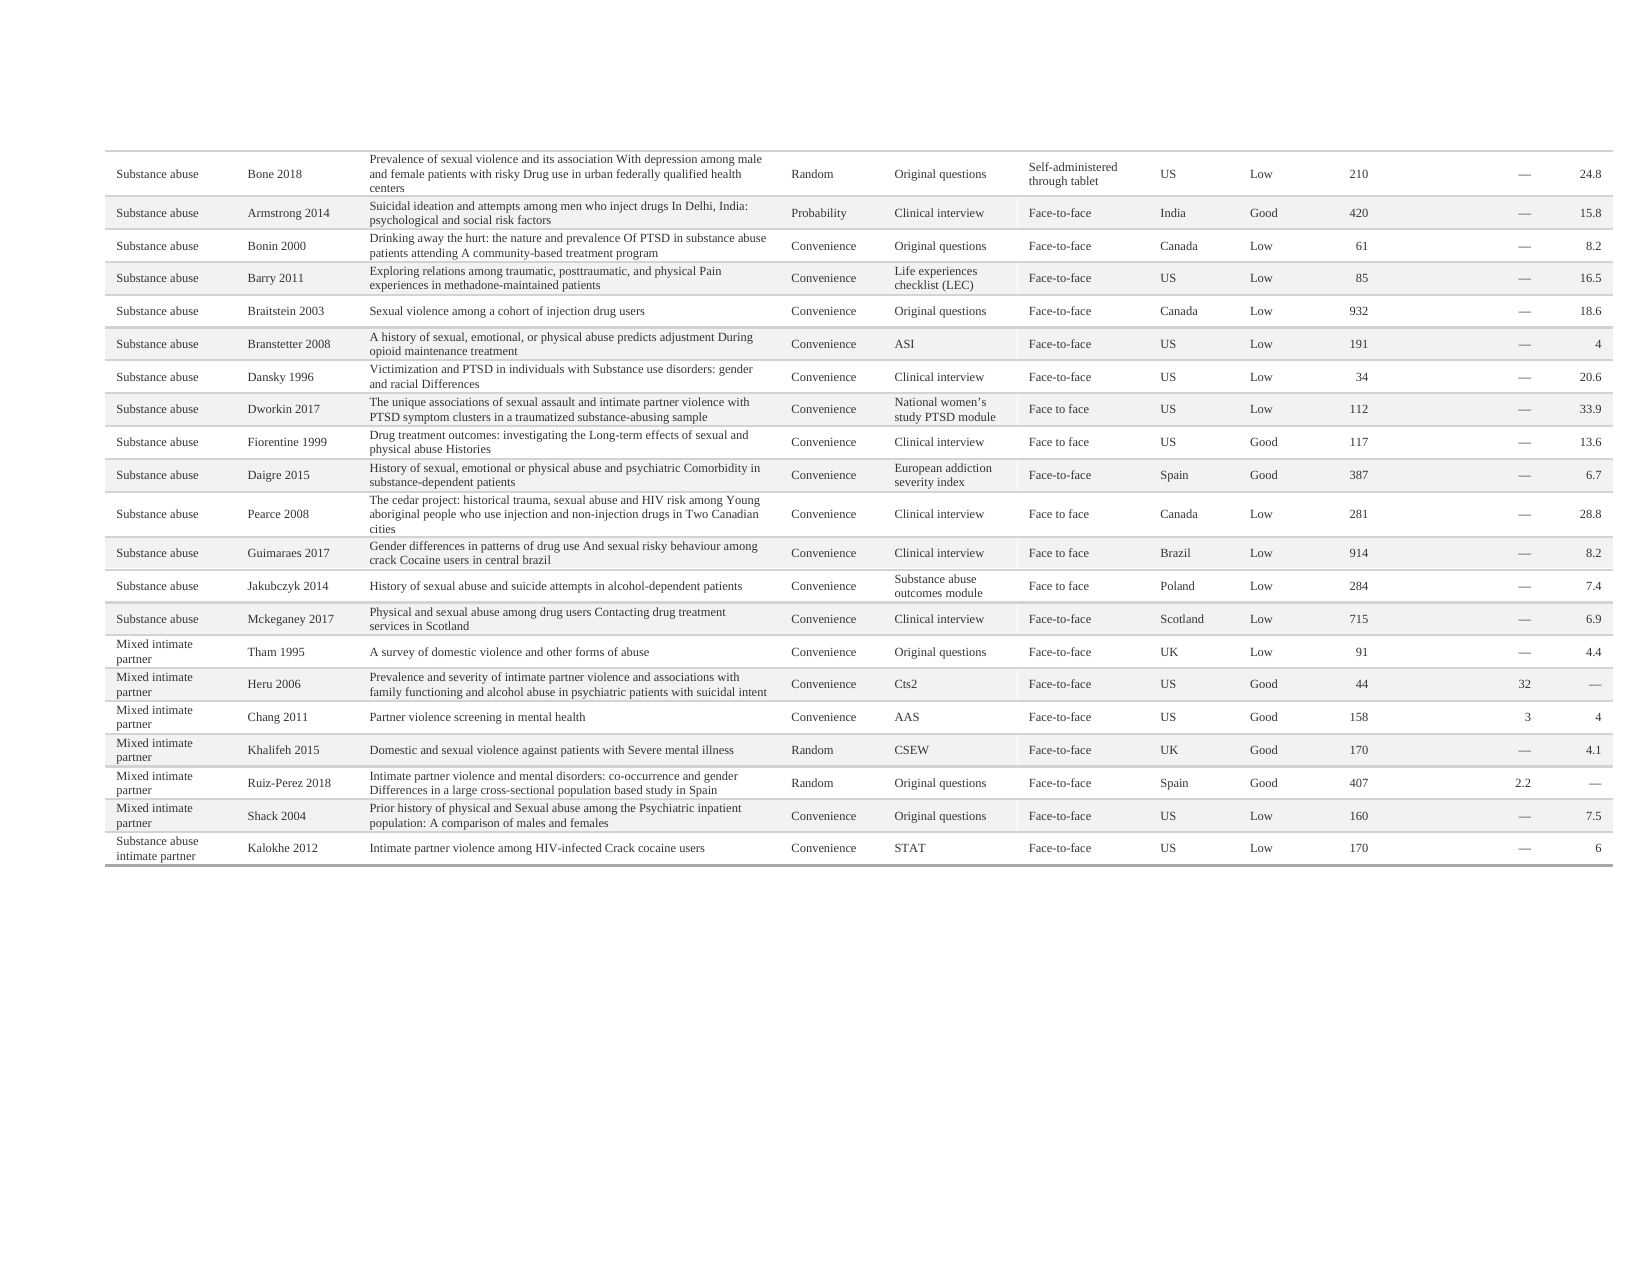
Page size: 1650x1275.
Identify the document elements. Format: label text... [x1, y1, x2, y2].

table_cell Random [780, 152, 883, 195]
table_cell — [1379, 833, 1542, 864]
table_cell US [1149, 152, 1239, 195]
table_cell Self-administered through tablet [1018, 152, 1149, 195]
table_cell Low [1239, 493, 1304, 536]
table_cell — [1379, 230, 1542, 261]
table_cell 112 [1304, 394, 1379, 425]
table_cell Spain [1149, 460, 1239, 491]
table_cell Good [1239, 460, 1304, 491]
table_cell Drug treatment outcomes: investigating the Long-term effects of sexual and physical abuse Histories [358, 427, 780, 458]
table_cell Face-to-face [1018, 361, 1149, 392]
table_cell Mixed intimate partner [105, 800, 236, 831]
table_cell Face to face [1018, 538, 1149, 568]
table_cell European addiction severity index [883, 460, 1017, 491]
table_cell Bone 2018 [236, 152, 358, 195]
table_cell UK [1149, 636, 1239, 667]
table_cell US [1149, 800, 1239, 831]
table_cell Face-to-face [1018, 735, 1149, 765]
table_cell Armstrong 2014 [236, 197, 358, 228]
table_cell Substance abuse [105, 197, 236, 228]
table_cell Original questions [883, 636, 1017, 667]
table_cell Gender differences in patterns of drug use And sexual risky behaviour among crack Cocaine users in central brazil [358, 538, 780, 568]
table_cell Canada [1149, 493, 1239, 536]
table_cell Substance abuse [105, 460, 236, 491]
table_cell Convenience [780, 263, 883, 294]
table_cell Substance abuse [105, 538, 236, 568]
table_cell History of sexual abuse and suicide attempts in alcohol-dependent patients [358, 571, 780, 601]
table_cell 4 [1542, 702, 1613, 733]
table_cell Substance abuse [105, 493, 236, 536]
table_cell Substance abuse [105, 394, 236, 425]
table_cell Brazil [1149, 538, 1239, 568]
table_cell Random [780, 768, 883, 798]
table_cell Random [780, 735, 883, 765]
table_cell Convenience [780, 604, 883, 634]
table_cell Exploring relations among traumatic, posttraumatic, and physical Pain experiences in methadone-maintained patients [358, 263, 780, 294]
table_cell Good [1239, 427, 1304, 458]
table_cell Canada [1149, 296, 1239, 326]
table_cell Pearce 2008 [236, 493, 358, 536]
table_cell US [1149, 329, 1239, 359]
table_cell Convenience [780, 296, 883, 326]
table_cell Face-to-face [1018, 460, 1149, 491]
table_cell Substance abuse [105, 263, 236, 294]
table_cell 932 [1304, 296, 1379, 326]
table_cell Good [1239, 702, 1304, 733]
table_cell Substance abuse [105, 427, 236, 458]
table_cell 8.2 [1542, 230, 1613, 261]
table_cell 407 [1304, 768, 1379, 798]
table_cell 117 [1304, 427, 1379, 458]
table_cell History of sexual, emotional or physical abuse and psychiatric Comorbidity in substance-dependent patients [358, 460, 780, 491]
table_cell Low [1239, 604, 1304, 634]
table_cell Original questions [883, 230, 1017, 261]
table_cell US [1149, 833, 1239, 864]
table_cell 6 [1542, 833, 1613, 864]
table_cell Substance abuse intimate partner [105, 833, 236, 864]
table_cell Convenience [780, 800, 883, 831]
table_cell Barry 2011 [236, 263, 358, 294]
table_cell 170 [1304, 833, 1379, 864]
table_cell 85 [1304, 263, 1379, 294]
table_cell 32 [1379, 669, 1542, 700]
table_cell US [1149, 669, 1239, 700]
table_cell Face-to-face [1018, 800, 1149, 831]
table_cell Convenience [780, 571, 883, 601]
table_cell — [1379, 394, 1542, 425]
table_cell — [1379, 197, 1542, 228]
table_cell Life experiences checklist (LEC) [883, 263, 1017, 294]
table_cell A history of sexual, emotional, or physical abuse predicts adjustment During opioid maintenance treatment [358, 329, 780, 359]
table_cell Bonin 2000 [236, 230, 358, 261]
table_cell Good [1239, 197, 1304, 228]
table_cell 2.2 [1379, 768, 1542, 798]
table_cell 191 [1304, 329, 1379, 359]
table_cell Mixed intimate partner [105, 702, 236, 733]
table_cell Mixed intimate partner [105, 669, 236, 700]
table_cell India [1149, 197, 1239, 228]
table_cell National women’s study PTSD module [883, 394, 1017, 425]
table_cell Convenience [780, 702, 883, 733]
table_cell Original questions [883, 296, 1017, 326]
table_cell The cedar project: historical trauma, sexual abuse and HIV risk among Young aboriginal people who use injection and non-injection drugs in Two Canadian cities [358, 493, 780, 536]
table_cell Dansky 1996 [236, 361, 358, 392]
table_cell 170 [1304, 735, 1379, 765]
table_cell Low [1239, 538, 1304, 568]
table_cell 7.4 [1542, 571, 1613, 601]
table_cell Domestic and sexual violence against patients with Severe mental illness [358, 735, 780, 765]
table_cell ASI [883, 329, 1017, 359]
table_cell Poland [1149, 571, 1239, 601]
table_cell Jakubczyk 2014 [236, 571, 358, 601]
table_cell Daigre 2015 [236, 460, 358, 491]
table_cell Clinical interview [883, 538, 1017, 568]
table_cell The unique associations of sexual assault and intimate partner violence with PTSD symptom clusters in a traumatized substance-abusing sample [358, 394, 780, 425]
table_cell 160 [1304, 800, 1379, 831]
table_cell — [1542, 768, 1613, 798]
table_cell Low [1239, 230, 1304, 261]
table_cell — [1379, 800, 1542, 831]
table_cell Low [1239, 263, 1304, 294]
table_cell 3 [1379, 702, 1542, 733]
table_cell 284 [1304, 571, 1379, 601]
table_cell 4.4 [1542, 636, 1613, 667]
table_cell Convenience [780, 636, 883, 667]
table_cell Face-to-face [1018, 669, 1149, 700]
table_cell Face-to-face [1018, 768, 1149, 798]
table_cell Prevalence and severity of intimate partner violence and associations with family functioning and alcohol abuse in psychiatric patients with suicidal intent [358, 669, 780, 700]
table_cell Convenience [780, 493, 883, 536]
table_cell Convenience [780, 538, 883, 568]
table_cell Branstetter 2008 [236, 329, 358, 359]
table_cell 18.6 [1542, 296, 1613, 326]
table_cell US [1149, 361, 1239, 392]
table_cell 8.2 [1542, 538, 1613, 568]
table_cell 6.7 [1542, 460, 1613, 491]
table_cell 420 [1304, 197, 1379, 228]
table_cell 4.1 [1542, 735, 1613, 765]
table_cell Low [1239, 800, 1304, 831]
table_cell Braitstein 2003 [236, 296, 358, 326]
table_cell Guimaraes 2017 [236, 538, 358, 568]
table_cell Prevalence of sexual violence and its association With depression among male and female patients with risky Drug use in urban federally qualified health centers [358, 152, 780, 195]
table_cell — [1379, 427, 1542, 458]
table_cell Low [1239, 636, 1304, 667]
table_cell Low [1239, 152, 1304, 195]
table_cell 210 [1304, 152, 1379, 195]
table_cell Chang 2011 [236, 702, 358, 733]
table_cell Face-to-face [1018, 329, 1149, 359]
table_cell Face-to-face [1018, 296, 1149, 326]
table_cell — [1379, 460, 1542, 491]
table_cell Victimization and PTSD in individuals with Substance use disorders: gender and racial Differences [358, 361, 780, 392]
table_cell Face-to-face [1018, 230, 1149, 261]
table_cell Face to face [1018, 493, 1149, 536]
table_cell — [1379, 538, 1542, 568]
table_cell Kalokhe 2012 [236, 833, 358, 864]
table_cell — [1379, 361, 1542, 392]
table_cell Tham 1995 [236, 636, 358, 667]
table_cell Intimate partner violence among HIV-infected Crack cocaine users [358, 833, 780, 864]
table_cell Convenience [780, 427, 883, 458]
table_cell 13.6 [1542, 427, 1613, 458]
table_cell A survey of domestic violence and other forms of abuse [358, 636, 780, 667]
table_cell 387 [1304, 460, 1379, 491]
table_cell Prior history of physical and Sexual abuse among the Psychiatric inpatient population: A comparison of males and females [358, 800, 780, 831]
table_cell 914 [1304, 538, 1379, 568]
table_cell AAS [883, 702, 1017, 733]
table_cell Dworkin 2017 [236, 394, 358, 425]
table_cell CSEW [883, 735, 1017, 765]
table_cell 281 [1304, 493, 1379, 536]
table_cell Face-to-face [1018, 604, 1149, 634]
table_cell 158 [1304, 702, 1379, 733]
table_cell 44 [1304, 669, 1379, 700]
table_cell Convenience [780, 361, 883, 392]
table_cell Clinical interview [883, 197, 1017, 228]
table_cell — [1379, 636, 1542, 667]
table_cell Substance abuse [105, 296, 236, 326]
table_cell Spain [1149, 768, 1239, 798]
table_cell Clinical interview [883, 361, 1017, 392]
table_cell Original questions [883, 800, 1017, 831]
table_cell Mixed intimate partner [105, 735, 236, 765]
table_cell Intimate partner violence and mental disorders: co-occurrence and gender Differences in a large cross-sectional population based study in Spain [358, 768, 780, 798]
table_cell Original questions [883, 152, 1017, 195]
table_cell Physical and sexual abuse among drug users Contacting drug treatment services in Scotland [358, 604, 780, 634]
table_cell Convenience [780, 329, 883, 359]
table_cell Cts2 [883, 669, 1017, 700]
table_cell US [1149, 427, 1239, 458]
table_cell Heru 2006 [236, 669, 358, 700]
table_cell 16.5 [1542, 263, 1613, 294]
table_cell Khalifeh 2015 [236, 735, 358, 765]
table_cell — [1379, 296, 1542, 326]
table_cell Face to face [1018, 394, 1149, 425]
table_cell Canada [1149, 230, 1239, 261]
table_cell Substance abuse [105, 604, 236, 634]
table_cell Mixed intimate partner [105, 636, 236, 667]
table_cell 34 [1304, 361, 1379, 392]
table_cell Suicidal ideation and attempts among men who inject drugs In Delhi, India: psychological and social risk factors [358, 197, 780, 228]
table_cell Substance abuse [105, 230, 236, 261]
table_cell Face-to-face [1018, 702, 1149, 733]
table_cell 20.6 [1542, 361, 1613, 392]
table_cell Ruiz-Perez 2018 [236, 768, 358, 798]
table_cell Probability [780, 197, 883, 228]
table_cell STAT [883, 833, 1017, 864]
table_cell Substance abuse [105, 152, 236, 195]
table_cell Face-to-face [1018, 833, 1149, 864]
table_cell Original questions [883, 768, 1017, 798]
table_cell Mixed intimate partner [105, 768, 236, 798]
table_cell Mckeganey 2017 [236, 604, 358, 634]
table_cell 28.8 [1542, 493, 1613, 536]
table_cell — [1379, 329, 1542, 359]
table_cell — [1379, 604, 1542, 634]
table_cell Low [1239, 296, 1304, 326]
table_cell — [1379, 735, 1542, 765]
table_cell Convenience [780, 230, 883, 261]
table_cell Low [1239, 833, 1304, 864]
table_cell — [1542, 669, 1613, 700]
table_cell Substance abuse [105, 329, 236, 359]
table_cell Face-to-face [1018, 636, 1149, 667]
table_cell Low [1239, 361, 1304, 392]
table_cell Clinical interview [883, 427, 1017, 458]
table_cell Fiorentine 1999 [236, 427, 358, 458]
table_cell UK [1149, 735, 1239, 765]
table_cell US [1149, 702, 1239, 733]
table_cell 33.9 [1542, 394, 1613, 425]
table_cell Shack 2004 [236, 800, 358, 831]
table_cell Low [1239, 394, 1304, 425]
table_cell 4 [1542, 329, 1613, 359]
table_cell — [1379, 152, 1542, 195]
table_cell Good [1239, 768, 1304, 798]
table_cell Low [1239, 329, 1304, 359]
table_cell 91 [1304, 636, 1379, 667]
table_cell Convenience [780, 833, 883, 864]
table_cell Face-to-face [1018, 197, 1149, 228]
table_cell Face-to-face [1018, 263, 1149, 294]
table_cell 715 [1304, 604, 1379, 634]
table_cell Sexual violence among a cohort of injection drug users [358, 296, 780, 326]
table_cell Clinical interview [883, 604, 1017, 634]
table_cell US [1149, 394, 1239, 425]
table_cell 61 [1304, 230, 1379, 261]
table_cell Scotland [1149, 604, 1239, 634]
table_cell 15.8 [1542, 197, 1613, 228]
table_cell 6.9 [1542, 604, 1613, 634]
table_cell — [1379, 493, 1542, 536]
table_cell — [1379, 571, 1542, 601]
table_cell Substance abuse [105, 361, 236, 392]
table_cell Face to face [1018, 427, 1149, 458]
table_cell Good [1239, 669, 1304, 700]
table_cell 7.5 [1542, 800, 1613, 831]
table_cell Substance abuse [105, 571, 236, 601]
table_cell 24.8 [1542, 152, 1613, 195]
table_cell Good [1239, 735, 1304, 765]
table_cell US [1149, 263, 1239, 294]
table_cell — [1379, 263, 1542, 294]
table_cell Low [1239, 571, 1304, 601]
table_cell Clinical interview [883, 493, 1017, 536]
table_cell Convenience [780, 394, 883, 425]
table_cell Partner violence screening in mental health [358, 702, 780, 733]
table_cell Convenience [780, 669, 883, 700]
table_cell Face to face [1018, 571, 1149, 601]
table_cell Convenience [780, 460, 883, 491]
table_cell Substance abuse outcomes module [883, 571, 1017, 601]
table_cell Drinking away the hurt: the nature and prevalence Of PTSD in substance abuse patients attending A community-based treatment program [358, 230, 780, 261]
